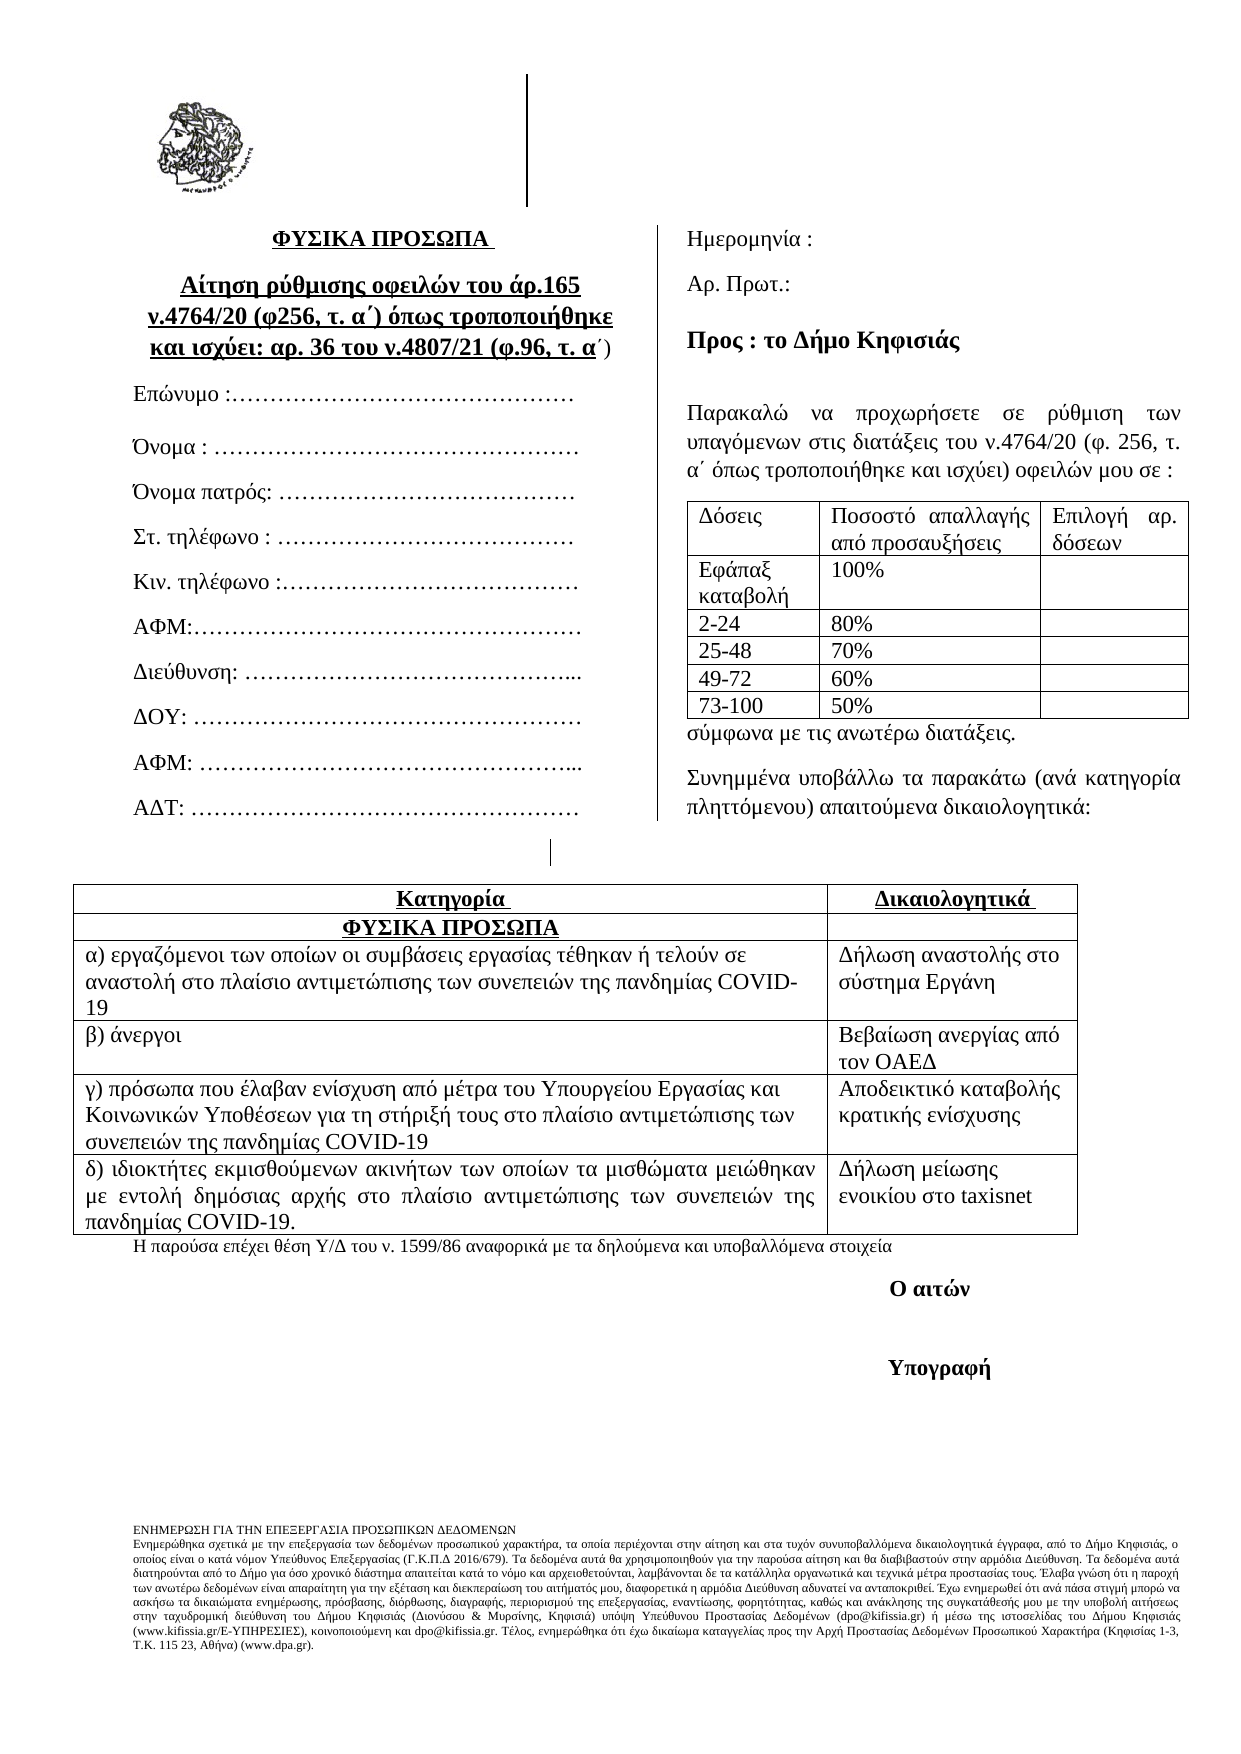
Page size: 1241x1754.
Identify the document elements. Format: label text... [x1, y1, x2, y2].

table_cell 80% [820, 610, 1040, 636]
text Η παρούσα επέχει θέση Υ/Δ του ν. 1599/86 αναφορικά με τα δηλούμενα και υποβαλλόμενα στοιχεία [133, 1235, 1181, 1257]
table_cell γ) πρόσωπα που έλαβαν ενίσχυση από μέτρα του Υπουργείου Εργασίας και Κοινωνικών Υποθέσεων για τη στήριξή τους στο πλαίσιο αντιμετώπισης των συνεπειών της πανδημίας COVID-19 [74, 1075, 827, 1154]
table_cell Εφάπαξ καταβολή [688, 556, 819, 609]
text Υπογραφή [133, 1354, 1181, 1381]
table_header Ποσοστό απαλλαγής από προσαυξήσεις [820, 502, 1040, 555]
table_cell [1041, 637, 1188, 663]
table_cell Δήλωση μείωσης ενοικίου στο taxisnet [828, 1155, 1077, 1234]
table_cell 73-100 [688, 692, 819, 718]
text ΦΥΣΙΚΑ ΠΡΟΣΩΠΑ [133, 225, 628, 252]
table_header Επιλογή αρ. δόσεων [1041, 502, 1188, 555]
table_cell Βεβαίωση ανεργίας από τον ΟΑΕΔ [828, 1021, 1077, 1074]
table_cell [1041, 556, 1188, 609]
table_cell [828, 914, 1077, 940]
text ΑΦΜ: …………………………………………... [133, 748, 628, 775]
table_cell 25-48 [688, 637, 819, 663]
text Όνομα πατρός: ………………………………… [133, 478, 628, 504]
table_cell [1041, 665, 1188, 691]
text Συνημμένα υποβάλλω τα παρακάτω (ανά κατηγορία πληττόμενου) απαιτούμενα δικαιολογητικά: [687, 764, 1181, 819]
text Αίτηση ρύθμισης οφειλών του άρ.165 ν.4764/20 (φ256, τ. α΄) όπως τροποποιήθηκε και ισχύει: αρ. 36 του ν.4807/21 (φ.96, τ. α΄) [133, 270, 628, 361]
table_cell 70% [820, 637, 1040, 663]
table_cell ΦΥΣΙΚΑ ΠΡΟΣΩΠΑ [74, 914, 827, 940]
text Επώνυμο :……………………………………… [133, 380, 628, 406]
text Κιν. τηλέφωνο :………………………………… [133, 568, 628, 594]
text Αρ. Πρωτ.: [687, 270, 1181, 297]
text Παρακαλώ να προχωρήσετε σε ρύθμιση των υπαγόμενων στις διατάξεις του ν.4764/20 (φ. 256, τ. α΄ όπως τροποποιήθηκε και ισχύει) οφειλών μου σε : [687, 399, 1181, 482]
table_cell [1041, 610, 1188, 636]
table_cell Δήλωση αναστολής στο σύστημα Εργάνη [828, 941, 1077, 1020]
text Στ. τηλέφωνο : ………………………………… [133, 523, 628, 549]
text σύμφωνα με τις ανωτέρω διατάξεις. [687, 719, 1181, 746]
text Ο αιτών [133, 1275, 1181, 1302]
table_cell δ) ιδιοκτήτες εκμισθούμενων ακινήτων των οποίων τα μισθώματα μειώθηκαν με εντολή δημόσιας αρχής στο πλαίσιο αντιμετώπισης των συνεπειών της πανδημίας COVID-19. [74, 1155, 827, 1234]
table_header Κατηγορία [74, 885, 827, 913]
table_cell β) άνεργοι [74, 1021, 827, 1074]
table_cell α) εργαζόμενοι των οποίων οι συμβάσεις εργασίας τέθηκαν ή τελούν σε αναστολή στο πλαίσιο αντιμετώπισης των συνεπειών της πανδημίας COVID-19 [74, 941, 827, 1020]
table_cell 49-72 [688, 665, 819, 691]
table_cell Αποδεικτικό καταβολής κρατικής ενίσχυσης [828, 1075, 1077, 1154]
text ΑΦΜ:…………………………………………… [133, 613, 628, 639]
table_cell 50% [820, 692, 1040, 718]
table_cell 100% [820, 556, 1040, 609]
text ΔΟΥ: …………………………………………… [133, 703, 628, 730]
text Διεύθυνση: ……………………………………... [133, 658, 628, 685]
table_cell 2-24 [688, 610, 819, 636]
table_cell [1041, 692, 1188, 718]
table_header Δόσεις [688, 502, 819, 555]
text Προς : το Δήμο Κηφισιάς [687, 325, 1181, 354]
text ΑΔΤ: ……………………………………………Ημερομηνία : [133, 794, 628, 820]
table_cell 60% [820, 665, 1040, 691]
table_header Δικαιολογητικά [828, 885, 1077, 913]
picture [132, 73, 263, 207]
text Όνομα : ………………………………………… [133, 433, 628, 459]
